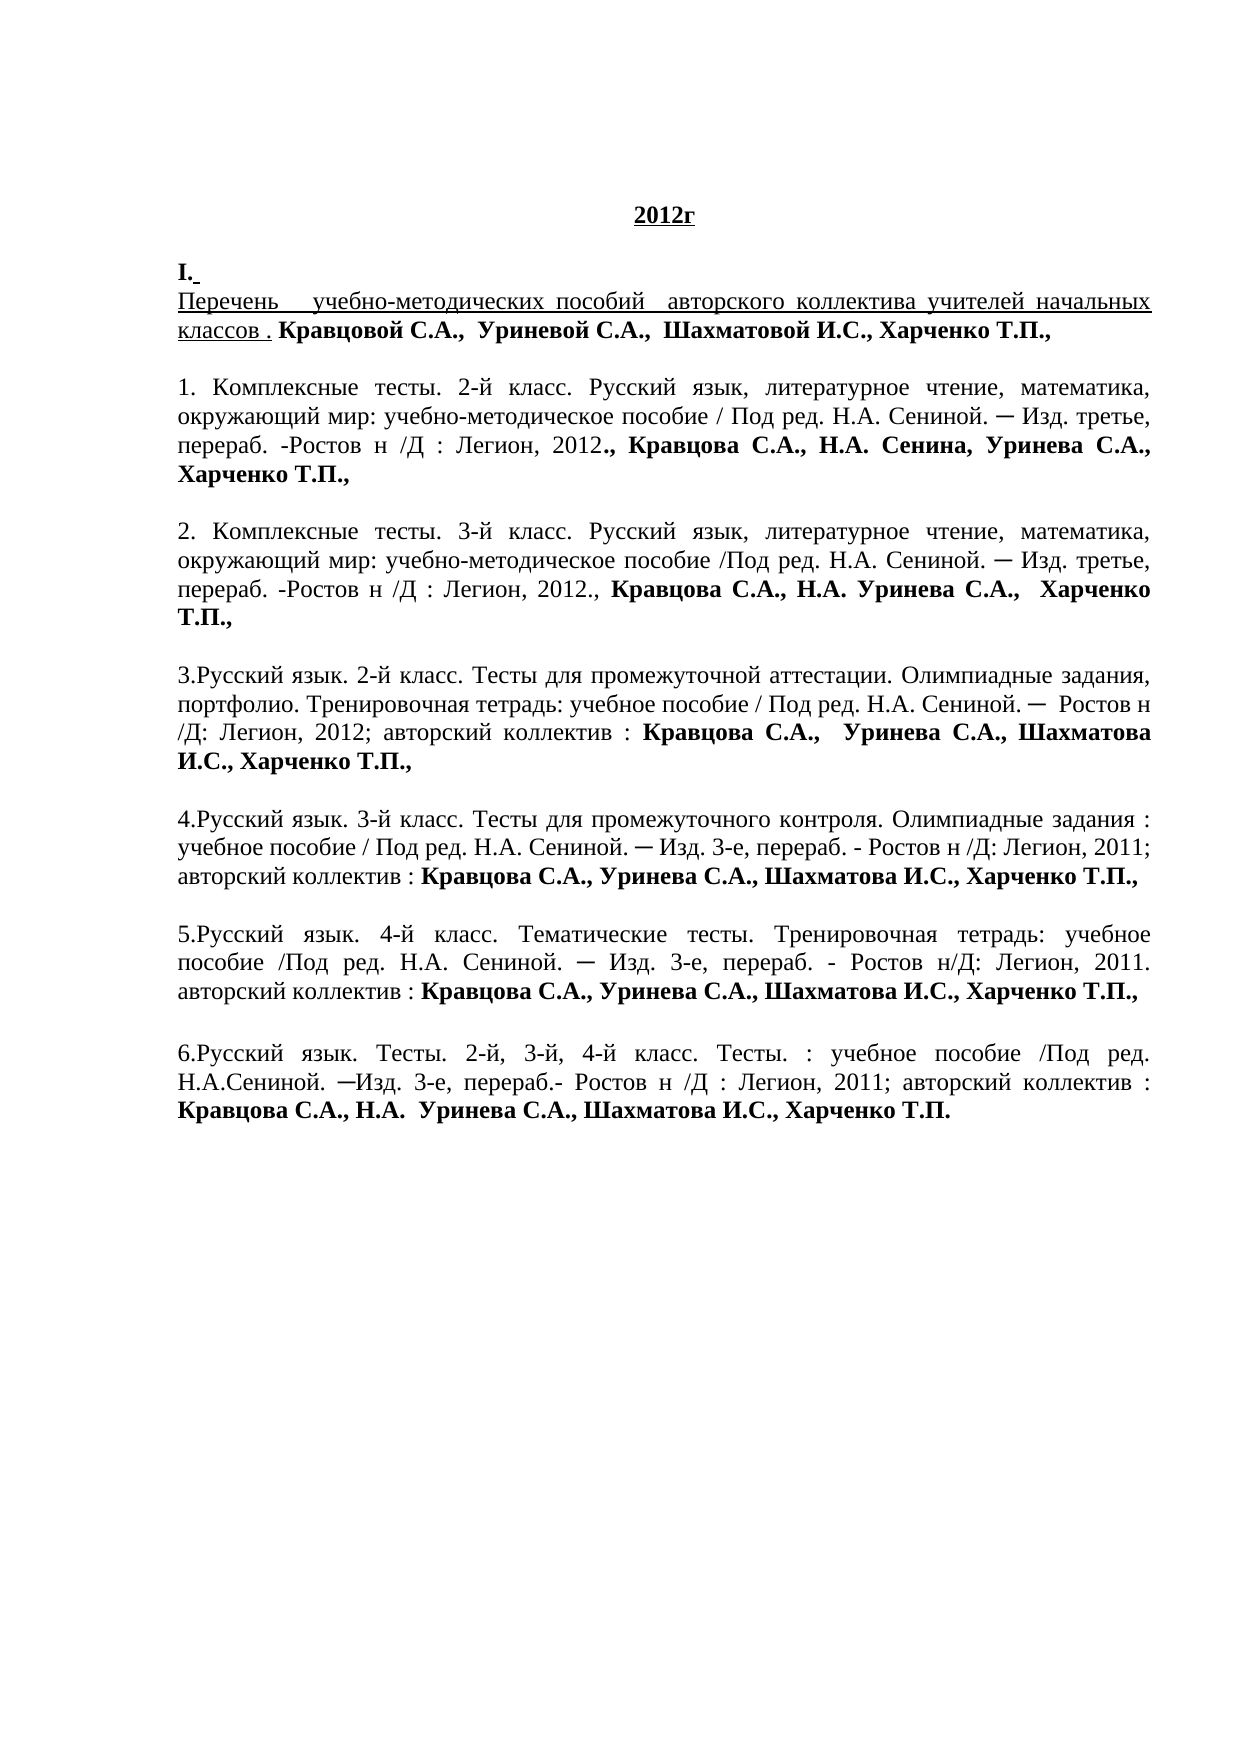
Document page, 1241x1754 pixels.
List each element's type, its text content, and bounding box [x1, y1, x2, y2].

text Перечень учебно-методических пособий авторского коллектива учителей начальных классов . Кравцовой С.А., Уриневой С.А., Шахматовой И.С., Харченко Т.П., [177, 286, 1152, 311]
text Перечень учебно-методических пособий авторского коллектива учителей начальных классов . Кравцовой С.А., Уриневой С.А., Шахматовой И.С., Харченко Т.П., [177, 312, 1152, 344]
text 5.Русский язык. 4-й класс. Тематические тесты. Тренировочная тетрадь: учебное пособие /Под ред. Н.А. Сениной. ─ Изд. 3-е, перераб. - Ростов н/Д: Легион, 2011. авторский коллектив : Кравцова С.А., Уринева С.А., Шахматова И.С., Харченко Т.П., [177, 919, 1152, 1005]
text I. [177, 257, 1152, 286]
text 4.Русский язык. 3-й класс. Тесты для промежуточного контроля. Олимпиадные задания : учебное пособие / Под ред. Н.А. Сениной. ─ Изд. 3-е, перераб. - Ростов н /Д: Легион, 2011; авторский коллектив : Кравцова С.А., Уринева С.А., Шахматова И.С., Харченко Т.П., [177, 804, 1152, 890]
text 2012г [177, 200, 1152, 229]
text 3.Русский язык. 2-й класс. Тесты для промежуточной аттестации. Олимпиадные задания, портфолио. Тренировочная тетрадь: учебное пособие / Под ред. Н.А. Сениной. ─ Ростов н /Д: Легион, 2012; авторский коллектив : Кравцова С.А., Уринева С.А., Шахматова И.С., Харченко Т.П., [177, 660, 1152, 775]
text 2. Комплексные тесты. 3-й класс. Русский язык, литературное чтение, математика, окружающий мир: учебно-методическое пособие /Под ред. Н.А. Сениной. ─ Изд. третье, перераб. -Ростов н /Д : Легион, 2012., Кравцова С.А., Н.А. Уринева С.А., Харченко Т.П., [177, 516, 1152, 631]
text 6.Русский язык. Тесты. 2-й, 3-й, 4-й класс. Тесты. : учебное пособие /Под ред. Н.А.Сениной. ─Изд. 3-е, перераб.- Ростов н /Д : Легион, 2011; авторский коллектив : Кравцова С.А., Н.А. Уринева С.А., Шахматова И.С., Харченко Т.П. [177, 1038, 1152, 1124]
text 1. Комплексные тесты. 2-й класс. Русский язык, литературное чтение, математика, окружающий мир: учебно-методическое пособие / Под ред. Н.А. Сениной. ─ Изд. третье, перераб. -Ростов н /Д : Легион, 2012., Кравцова С.А., Н.А. Сенина, Уринева С.А., Харченко Т.П., [177, 372, 1152, 487]
